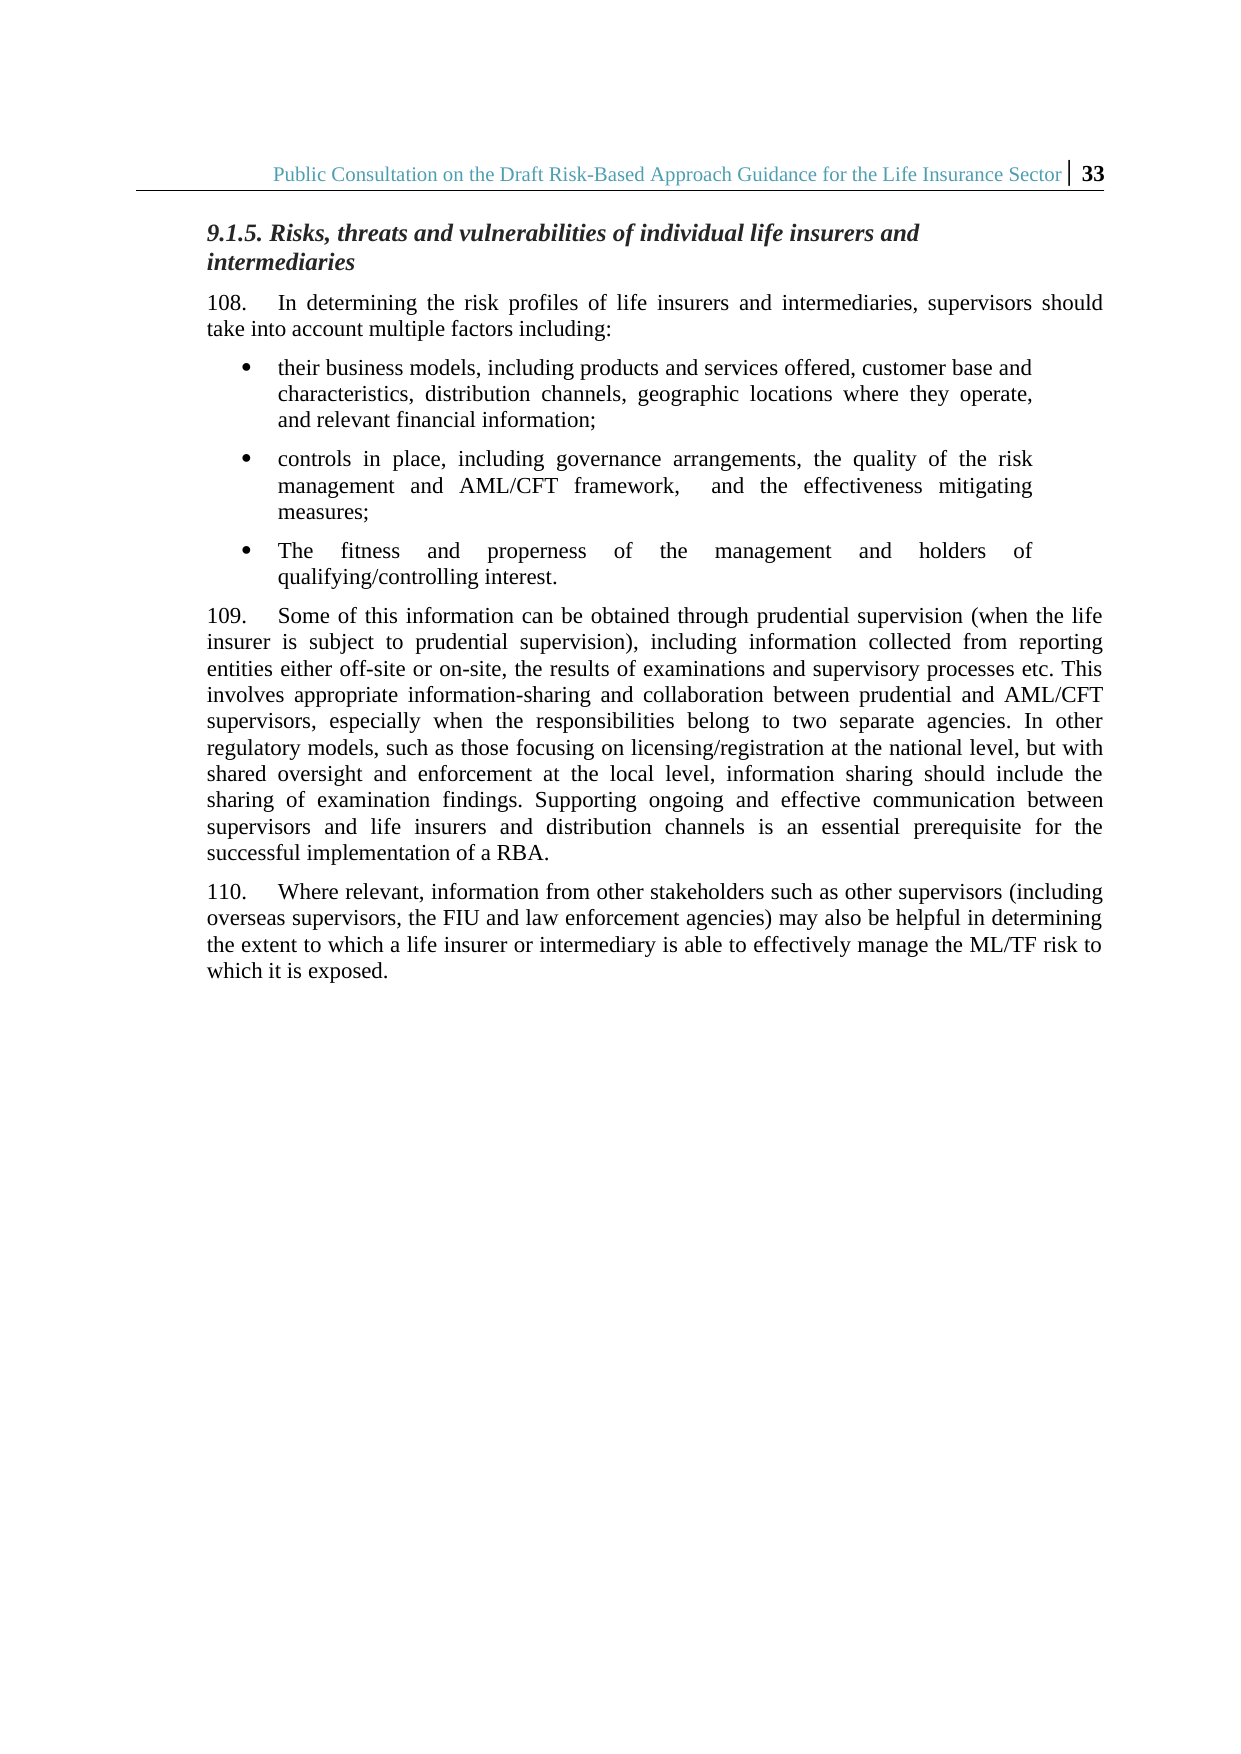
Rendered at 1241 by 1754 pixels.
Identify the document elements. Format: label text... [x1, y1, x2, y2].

list The fitness and properness of the management and holders of qualifying/controlling interest. [242, 537, 1033, 589]
text Where relevant, information from other stakeholders such as other supervisors (including overseas supervisors, the FIU and law enforcement agencies) may also be helpful in determining the extent to which a life insurer or intermediary is able to effectively manage the ML/TF risk to which it is exposed. [207, 878, 1104, 983]
subtitle Risks, threats and vulnerabilities of individual life insurers and intermediaries [207, 218, 1033, 276]
list their business models, including products and services offered, customer base and characteristics, distribution channels, geographic locations where they operate, and relevant financial information; [242, 354, 1033, 433]
text Some of this information can be obtained through prudential supervision (when the life insurer is subject to prudential supervision), including information collected from reporting entities either off-site or on-site, the results of examinations and supervisory processes etc. This involves appropriate information-sharing and collaboration between prudential and AML/CFT supervisors, especially when the responsibilities belong to two separate agencies. In other regulatory models, such as those focusing on licensing/registration at the national level, but with shared oversight and enforcement at the local level, information sharing should include the sharing of examination findings. Supporting ongoing and effective communication between supervisors and life insurers and distribution channels is an essential prerequisite for the successful implementation of a RBA. [207, 602, 1104, 866]
text In determining the risk profiles of life insurers and intermediaries, supervisors should take into account multiple factors including: [207, 288, 1104, 341]
list controls in place, including governance arrangements, the quality of the risk management and AML/CFT framework, and the effectiveness mitigating measures; [242, 445, 1033, 524]
